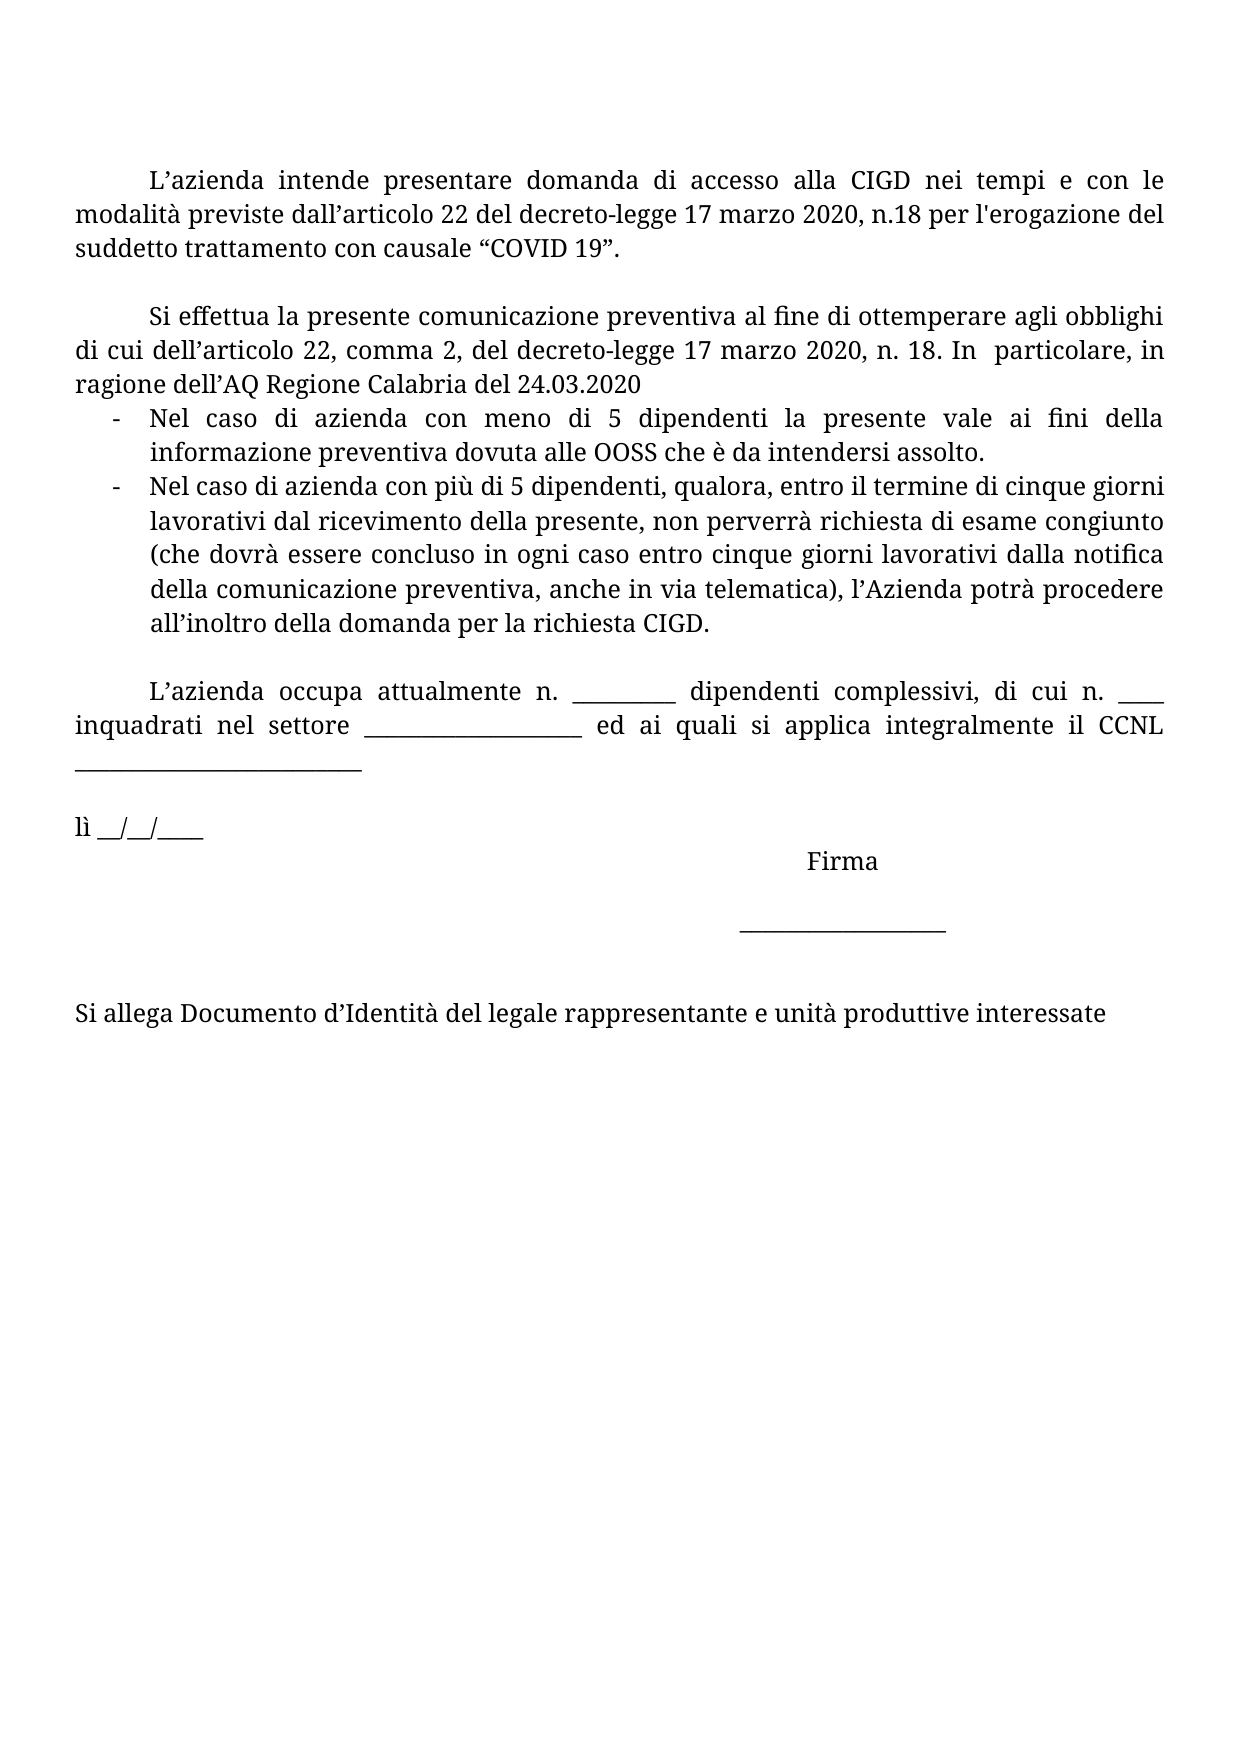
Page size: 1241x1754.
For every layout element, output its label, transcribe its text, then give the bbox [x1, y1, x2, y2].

text L’azienda occupa attualmente n. _________ dipendenti complessivi, di cui n. ____ inquadrati nel settore ___________________ ed ai quali si applica integralmente il CCNL _________________________ [75, 673, 1165, 776]
text Firma [75, 844, 1165, 878]
text __________________ [75, 903, 1165, 937]
list Nel caso di azienda con meno di 5 dipendenti la presente vale ai fini della informazione preventiva dovuta alle OOSS che è da intendersi assolto. [112, 401, 1165, 469]
text Si allega Documento d’Identità del legale rappresentante e unità produttive interessate [75, 996, 1165, 1030]
text Si effettua la presente comunicazione preventiva al fine di ottemperare agli obblighi di cui dell’articolo 22, comma 2, del decreto-legge 17 marzo 2020, n. 18. In particolare, in ragione dell’AQ Regione Calabria del 24.03.2020 [75, 299, 1165, 401]
text lì __/__/____ [75, 810, 1165, 844]
text L’azienda intende presentare domanda di accesso alla CIGD nei tempi e con le modalità previste dall’articolo 22 del decreto-legge 17 marzo 2020, n.18 per l'erogazione del suddetto trattamento con causale “COVID 19”. [75, 162, 1165, 265]
list Nel caso di azienda con più di 5 dipendenti, qualora, entro il termine di cinque giorni lavorativi dal ricevimento della presente, non perverrà richiesta di esame congiunto (che dovrà essere concluso in ogni caso entro cinque giorni lavorativi dalla notifica della comunicazione preventiva, anche in via telematica), l’Azienda potrà procedere all’inoltro della domanda per la richiesta CIGD. [112, 469, 1165, 639]
